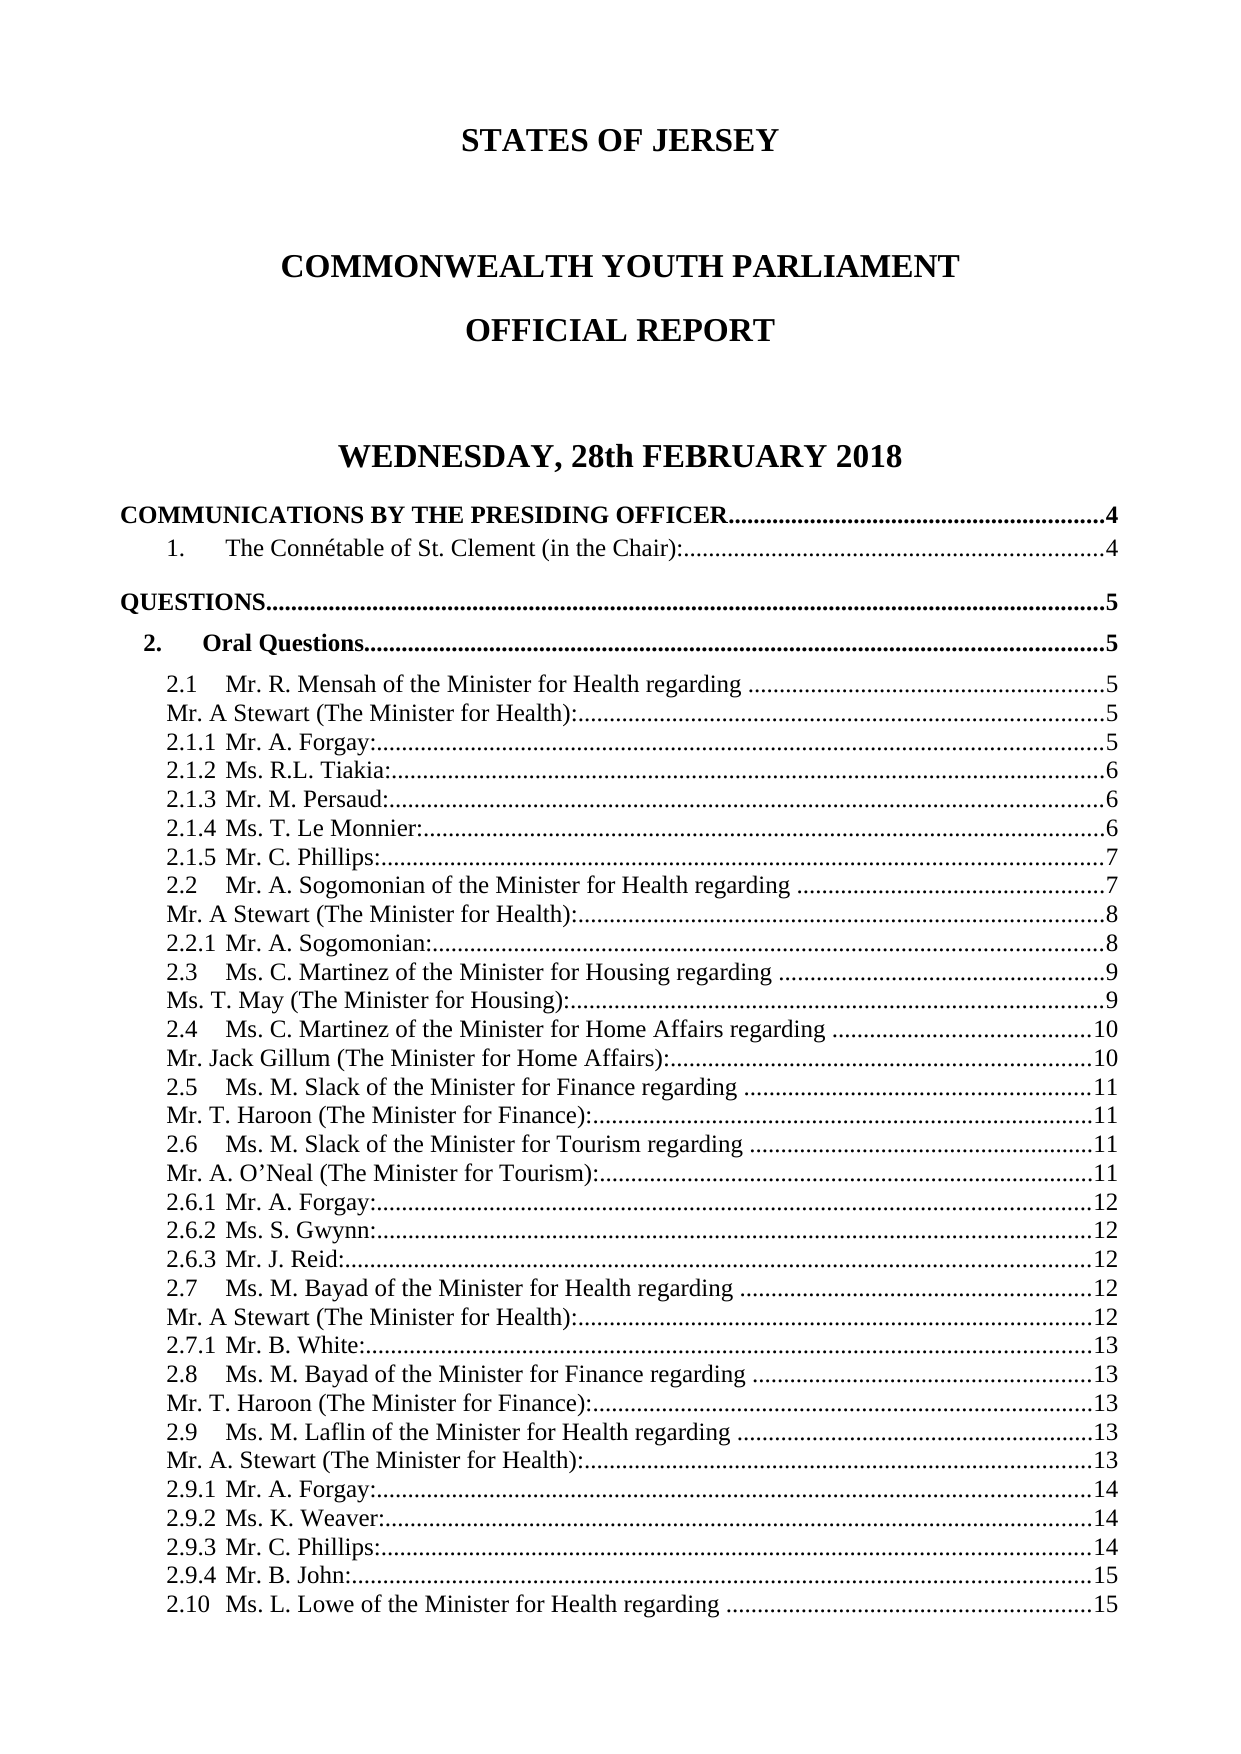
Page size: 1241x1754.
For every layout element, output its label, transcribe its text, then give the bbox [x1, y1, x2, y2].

text 2.6.3 Mr. J. Reid: 12 [166, 1244, 1120, 1273]
text 1. The Connétable of St. Clement (in the Chair): 4 [166, 533, 1120, 562]
text 2.9.2 Ms. K. Weaver: 14 [166, 1503, 1120, 1532]
text 2.1.5 Mr. C. Phillips: 7 [166, 842, 1120, 870]
text 2.2.1 Mr. A. Sogomonian: 8 [166, 928, 1120, 957]
text Mr. A. O’Neal (The Minister for Tourism): 11 [166, 1158, 1120, 1187]
text COMMUNICATIONS BY THE PRESIDING OFFICER 4 [120, 500, 1120, 529]
text Mr. T. Haroon (The Minister for Finance): 13 [166, 1388, 1120, 1417]
text 2.6.1 Mr. A. Forgay: 12 [166, 1187, 1120, 1215]
text 2.2 Mr. A. Sogomonian of the Minister for Health regarding ... 7 [166, 870, 1120, 899]
text QUESTIONS 5 [120, 587, 1120, 615]
text 2.6 Ms. M. Slack of the Minister for Tourism regarding ... 11 [166, 1129, 1120, 1158]
text 2. Oral Questions 5 [143, 628, 1120, 657]
text WEDNESDAY, 28th FEBRUARY 2018 [120, 437, 1120, 475]
text Mr. A Stewart (The Minister for Health): 12 [166, 1302, 1120, 1330]
text 2.10 Ms. L. Lowe of the Minister for Health regarding ... 15 [166, 1589, 1120, 1618]
text Mr. A Stewart (The Minister for Health): 8 [166, 899, 1120, 928]
text Mr. T. Haroon (The Minister for Finance): 11 [166, 1100, 1120, 1129]
text 2.5 Ms. M. Slack of the Minister for Finance regarding ... 11 [166, 1072, 1120, 1100]
text COMMONWEALTH YOUTH PARLIAMENT [120, 247, 1120, 285]
text 2.7.1 Mr. B. White: 13 [166, 1330, 1120, 1359]
text 2.9 Ms. M. Laflin of the Minister for Health regarding ... 13 [166, 1417, 1120, 1445]
text STATES OF JERSEY [120, 120, 1120, 158]
text 2.8 Ms. M. Bayad of the Minister for Finance regarding ... 13 [166, 1359, 1120, 1388]
text 2.1.3 Mr. M. Persaud: 6 [166, 784, 1120, 813]
text Mr. A. Stewart (The Minister for Health): 13 [166, 1445, 1120, 1474]
text Ms. T. May (The Minister for Housing): 9 [166, 985, 1120, 1014]
text 2.9.4 Mr. B. John: 15 [166, 1560, 1120, 1589]
text 2.1.4 Ms. T. Le Monnier: 6 [166, 813, 1120, 842]
text OFFICIAL REPORT [120, 310, 1120, 348]
text 2.7 Ms. M. Bayad of the Minister for Health regarding ... 12 [166, 1273, 1120, 1302]
text 2.4 Ms. C. Martinez of the Minister for Home Affairs regarding ... 10 [166, 1014, 1120, 1043]
text 2.9.3 Mr. C. Phillips: 14 [166, 1532, 1120, 1560]
text 2.1 Mr. R. Mensah of the Minister for Health regarding ... 5 [166, 669, 1120, 698]
text Mr. Jack Gillum (The Minister for Home Affairs): 10 [166, 1043, 1120, 1072]
text 2.1.1 Mr. A. Forgay: 5 [166, 727, 1120, 755]
text 2.6.2 Ms. S. Gwynn: 12 [166, 1215, 1120, 1244]
text Mr. A Stewart (The Minister for Health): 5 [166, 698, 1120, 727]
text 2.9.1 Mr. A. Forgay: 14 [166, 1474, 1120, 1503]
text 2.1.2 Ms. R.L. Tiakia: 6 [166, 755, 1120, 784]
text 2.3 Ms. C. Martinez of the Minister for Housing regarding ... 9 [166, 957, 1120, 985]
